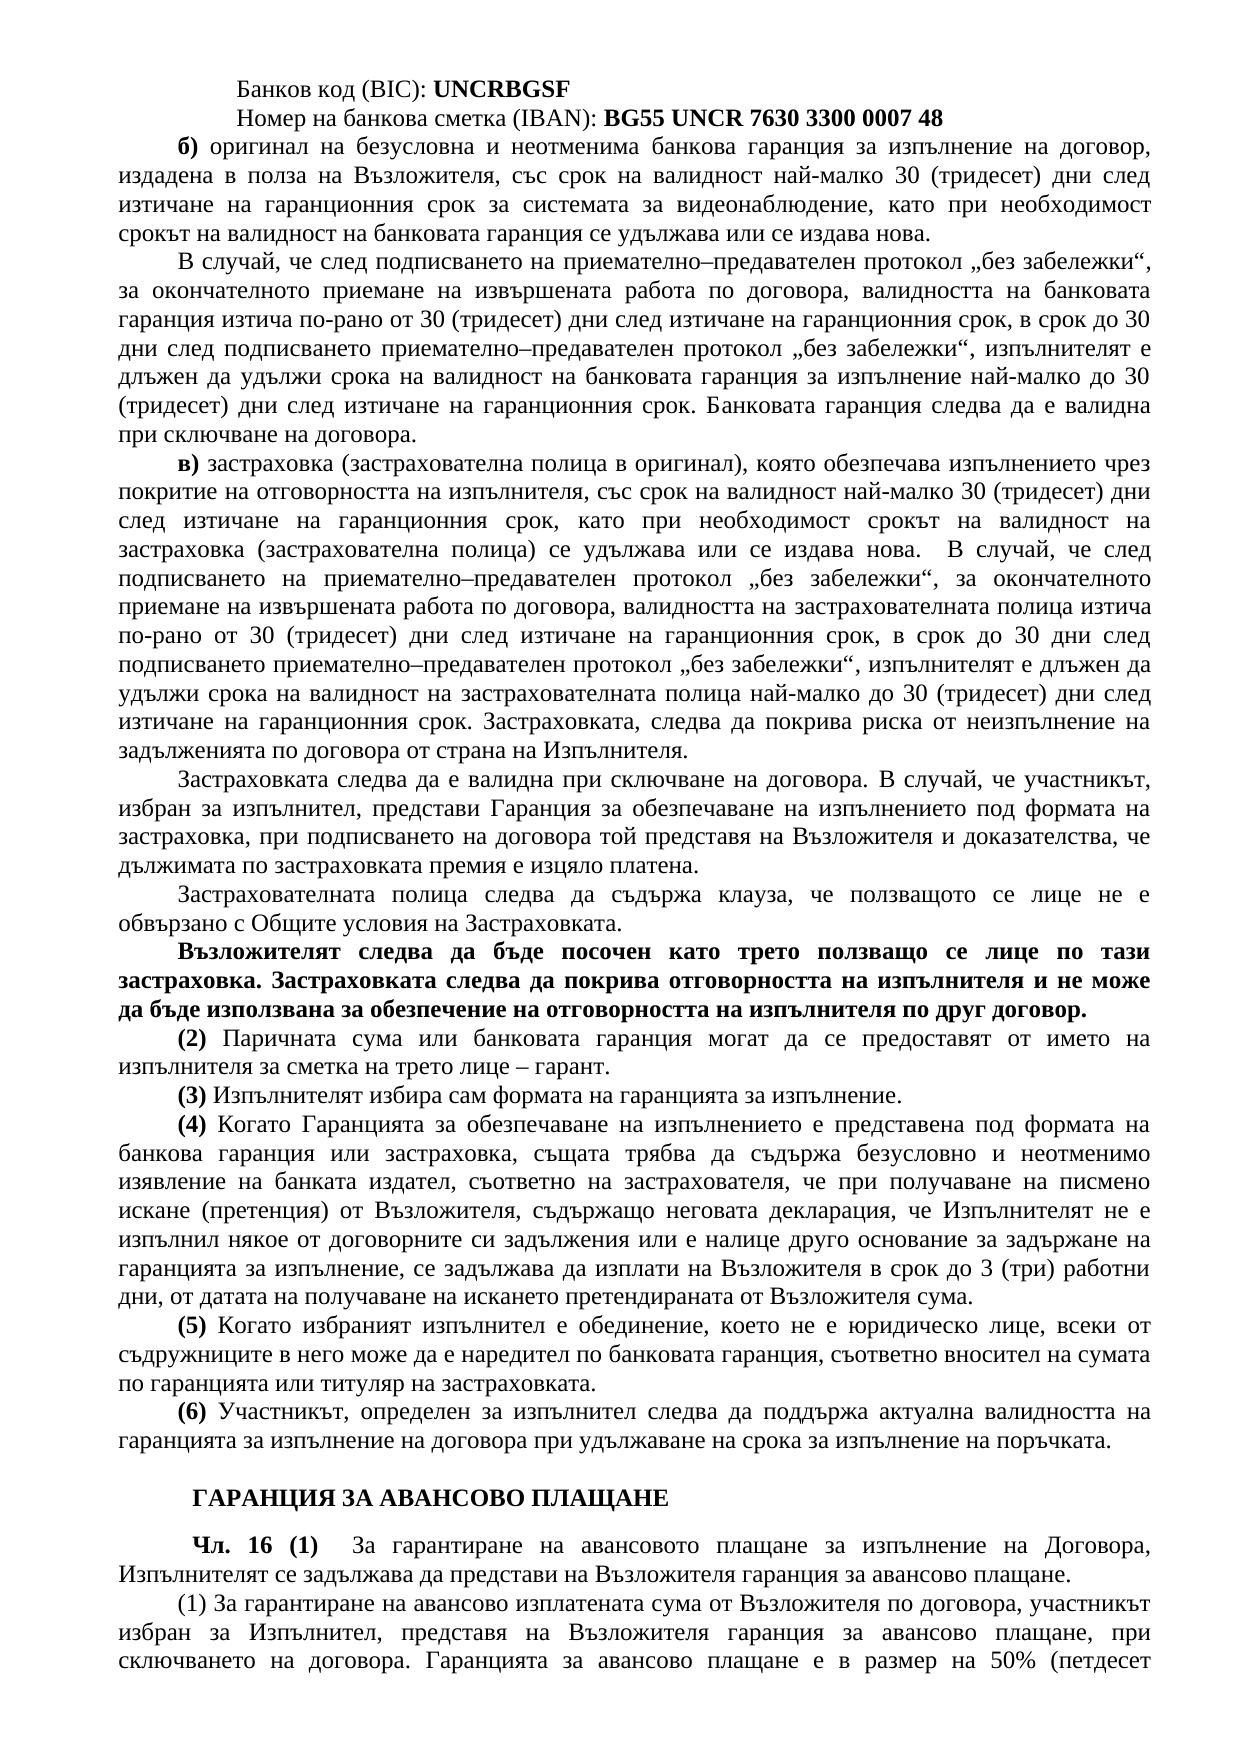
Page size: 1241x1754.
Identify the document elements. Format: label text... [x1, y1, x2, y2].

text Чл. 16 (1) За гарантиране на авансовото плащане за изпълнение на Договора, Изпълнителят се задължава да представи на Възложителя гаранция за авансово плащане. [118, 1531, 1152, 1588]
text в) застраховка (застрахователна полица в оригинал), която обезпечава изпълнението чрез покритие на отговорността на изпълнителя, със срок на валидност най-малко 30 (тридесет) дни след изтичане на гаранционния срок, като при необходимост срокът на валидност на застраховка (застрахователна полица) се удължава или се издава нова. В случай, че след подписването на приемателно–предавателен протокол „без забележки“, за окончателното приемане на извършената работа по договора, валидността на застрахователната полица изтича по-рано от 30 (тридесет) дни след изтичане на гаранционния срок, в срок до 30 дни след подписването приемателно–предавателен протокол „без забележки“, изпълнителят е длъжен да удължи срока на валидност на застрахователната полица най-малко до 30 (тридесет) дни след изтичане на гаранционния срок. Застраховката, следва да покрива риска от неизпълнение на задълженията по договора от страна на Изпълнителя. [118, 448, 1152, 764]
text (3) Изпълнителят избира сам формата на гаранцията за изпълнение. [118, 1080, 1152, 1109]
text (5) Когато избраният изпълнител е обединение, което не е юридическо лице, всеки от съдружниците в него може да е наредител по банковата гаранция, съответно вносител на сумата по гаранцията или титуляр на застраховката. [118, 1310, 1152, 1396]
text б) оригинал на безусловна и неотменима банкова гаранция за изпълнение на договор, издадена в полза на Възложителя, със срок на валидност най-малко 30 (тридесет) дни след изтичане на гаранционния срок за системата за видеонаблюдение, като при необходимост срокът на валидност на банковата гаранция се удължава или се издава нова. [118, 131, 1152, 246]
text Застраховката следва да е валидна при сключване на договора. В случай, че участникът, избран за изпълнител, представи Гаранция за обезпечаване на изпълнението под формата на застраховка, при подписването на договора той представя на Възложителя и доказателства, че дължимата по застраховката премия е изцяло платена. [118, 764, 1152, 879]
text Банков код (BIC): UNCRBGSF [118, 74, 1152, 103]
text Номер на банкова сметка (IBAN): BG55 UNCR 7630 3300 0007 48 [118, 103, 1152, 131]
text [118, 1588, 1152, 1674]
text (2) Паричната сума или банковата гаранция могат да се предоставят от името на изпълнителя за сметка на трето лице – гарант. [118, 1023, 1152, 1080]
text (6) Участникът, определен за изпълнител следва да поддържа актуална валидността на гаранцията за изпълнение на договора при удължаване на срока за изпълнение на поръчката. [118, 1396, 1152, 1454]
text Застрахователната полица следва да съдържа клауза, че ползващото се лице не е обвързано с Общите условия на Застраховката. [118, 879, 1152, 936]
text (4) Когато Гаранцията за обезпечаване на изпълнението е представена под формата на банкова гаранция или застраховка, същата трябва да съдържа безусловно и неотменимо изявление на банката издател, съответно на застрахователя, че при получаване на писмено искане (претенция) от Възложителя, съдържащо неговата декларация, че Изпълнителят не е изпълнил някое от договорните си задължения или e налице друго основание за задържане на гаранцията за изпълнение, се задължава да изплати на Възложителя в срок до 3 (три) работни дни, от датата на получаване на искането претендираната от Възложителя сума. [118, 1109, 1152, 1310]
text В случай, че след подписването на приемателно–предавателен протокол „без забележки“, за окончателното приемане на извършената работа по договора, валидността на банковата гаранция изтича по-рано от 30 (тридесет) дни след изтичане на гаранционния срок, в срок до 30 дни след подписването приемателно–предавателен протокол „без забележки“, изпълнителят е длъжен да удължи срока на валидност на банковата гаранция за изпълнение най-малко до 30 (тридесет) дни след изтичане на гаранционния срок. Банковата гаранция следва да е валидна при сключване на договора. [118, 246, 1152, 448]
text ГАРАНЦИЯ ЗА АВАНСОВО ПЛАЩАНЕ [118, 1483, 1152, 1511]
text Възложителят следва да бъде посочен като трето ползващо се лице по тази застраховка. Застраховката следва да покрива отговорността на изпълнителя и не може да бъде използвана за обезпечение на отговорността на изпълнителя по друг договор. [118, 936, 1152, 1023]
